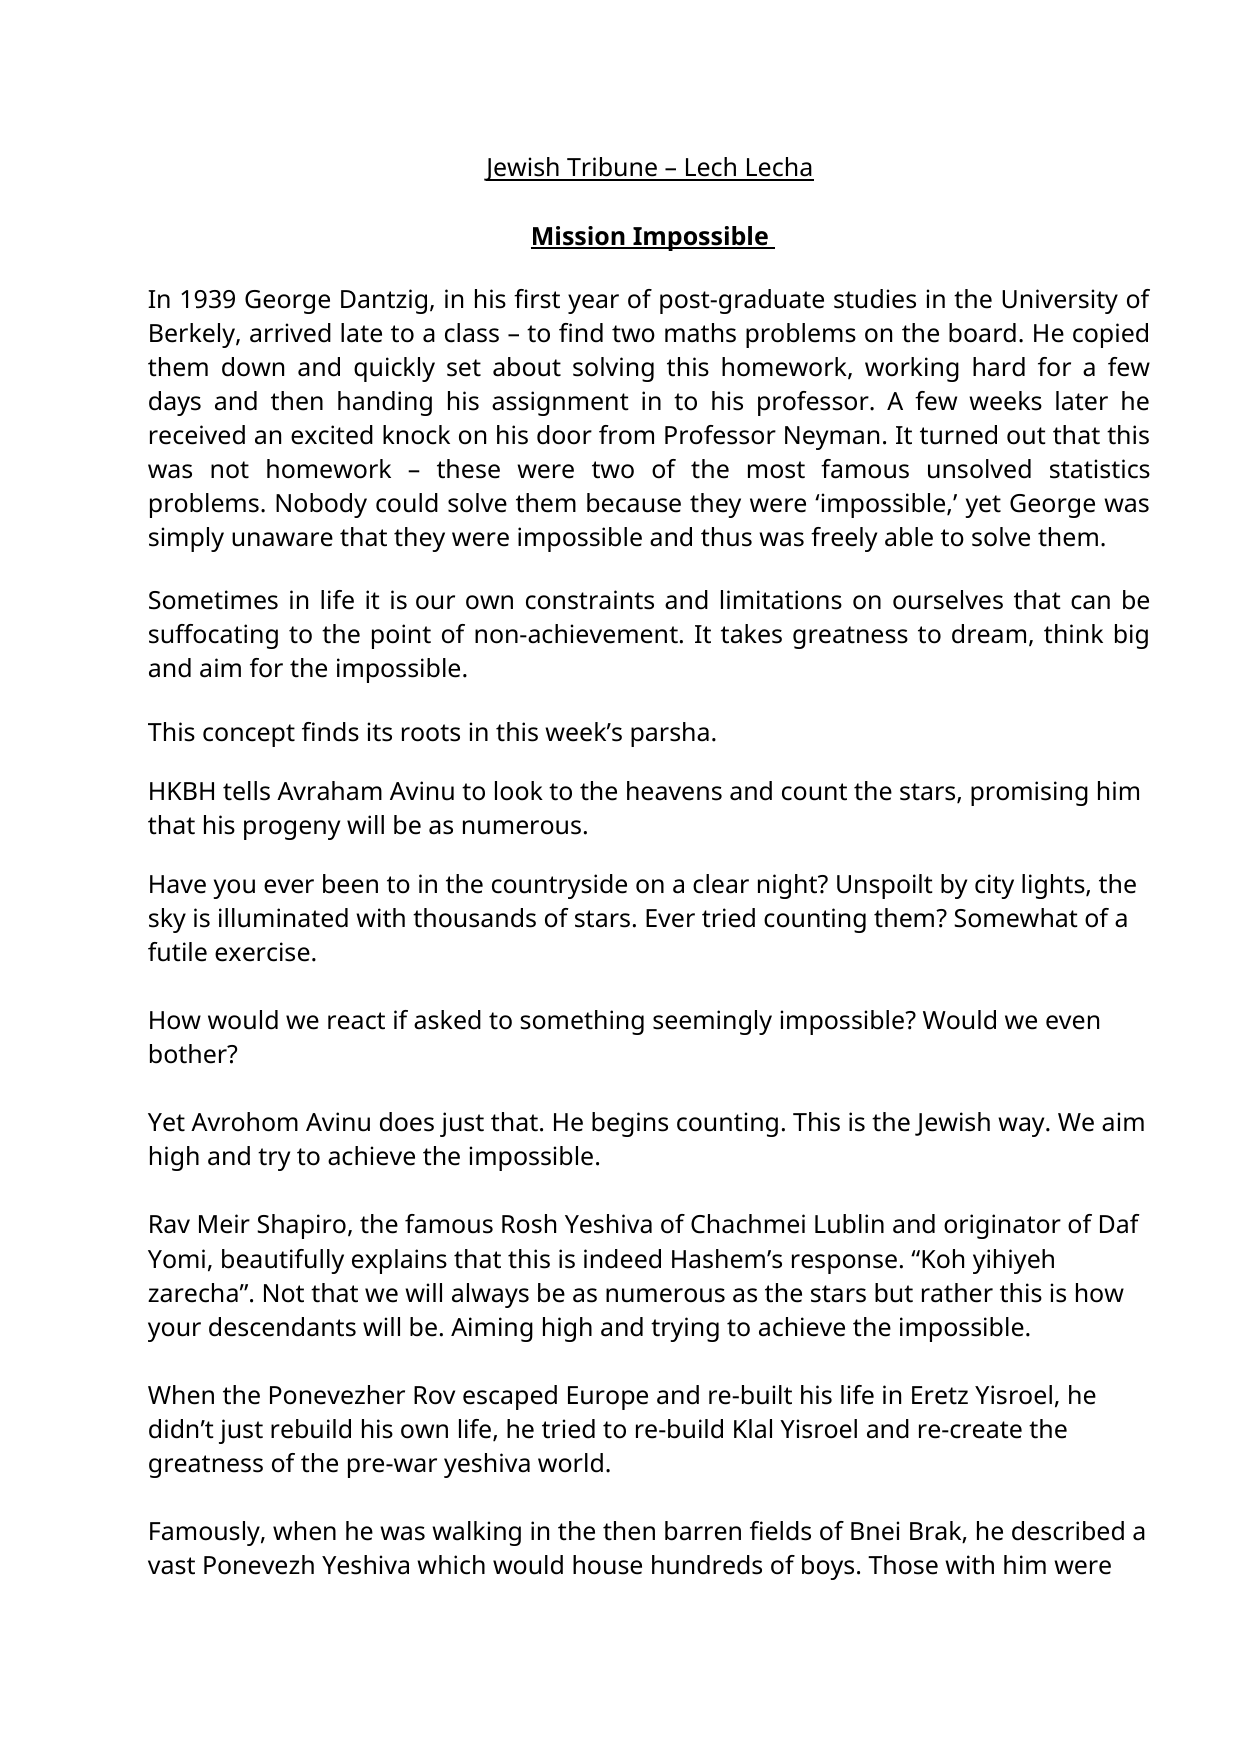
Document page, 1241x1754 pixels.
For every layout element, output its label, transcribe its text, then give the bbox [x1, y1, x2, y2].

text Sometimes in life it is our own constraints and limitations on ourselves that can be suffocating to the point of non-achievement. It takes greatness to dream, think big and aim for the impossible. [148, 583, 1152, 685]
text Yet Avrohom Avinu does just that. He begins counting. This is the Jewish way. We aim high and try to achieve the impossible. [148, 1105, 1152, 1173]
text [148, 1514, 1152, 1582]
text HKBH tells Avraham Avinu to look to the heavens and count the stars, promising him that his progeny will be as numerous. [148, 773, 1152, 842]
text In 1939 George Dantzig, in his first year of post-graduate studies in the University of Berkely, arrived late to a class – to find two maths problems on the board. He copied them down and quickly set about solving this homework, working hard for a few days and then handing his assignment in to his professor. A few weeks later he received an excited knock on his door from Professor Neyman. It turned out that this was not homework – these were two of the most famous unsolved statistics problems. Nobody could solve them because they were ‘impossible,’ yet George was simply unaware that they were impossible and thus was freely able to solve them. [148, 281, 1152, 554]
text This concept finds its roots in this week’s parsha. [148, 714, 1152, 748]
text When the Ponevezher Rov escaped Europe and re-built his life in Eretz Yisroel, he didn’t just rebuild his own life, he tried to re-build Klal Yisroel and re-create the greatness of the pre-war yeshiva world. [148, 1377, 1152, 1480]
text Rav Meir Shapiro, the famous Rosh Yeshiva of Chachmei Lublin and originator of Daf Yomi, beautifully explains that this is indeed Hashem’s response. “Koh yihiyeh zarecha”. Not that we will always be as numerous as the stars but rather this is how your descendants will be. Aiming high and trying to achieve the impossible. [148, 1207, 1152, 1343]
text How would we react if asked to something seemingly impossible? Would we even bother? [148, 1003, 1152, 1071]
text Jewish Tribune – Lech Lecha [148, 150, 1152, 184]
text Have you ever been to in the countryside on a clear night? Unspoilt by city lights, the sky is illuminated with thousands of stars. Ever tried counting them? Somewhat of a futile exercise. [148, 867, 1152, 969]
text Mission Impossible [148, 218, 1152, 252]
